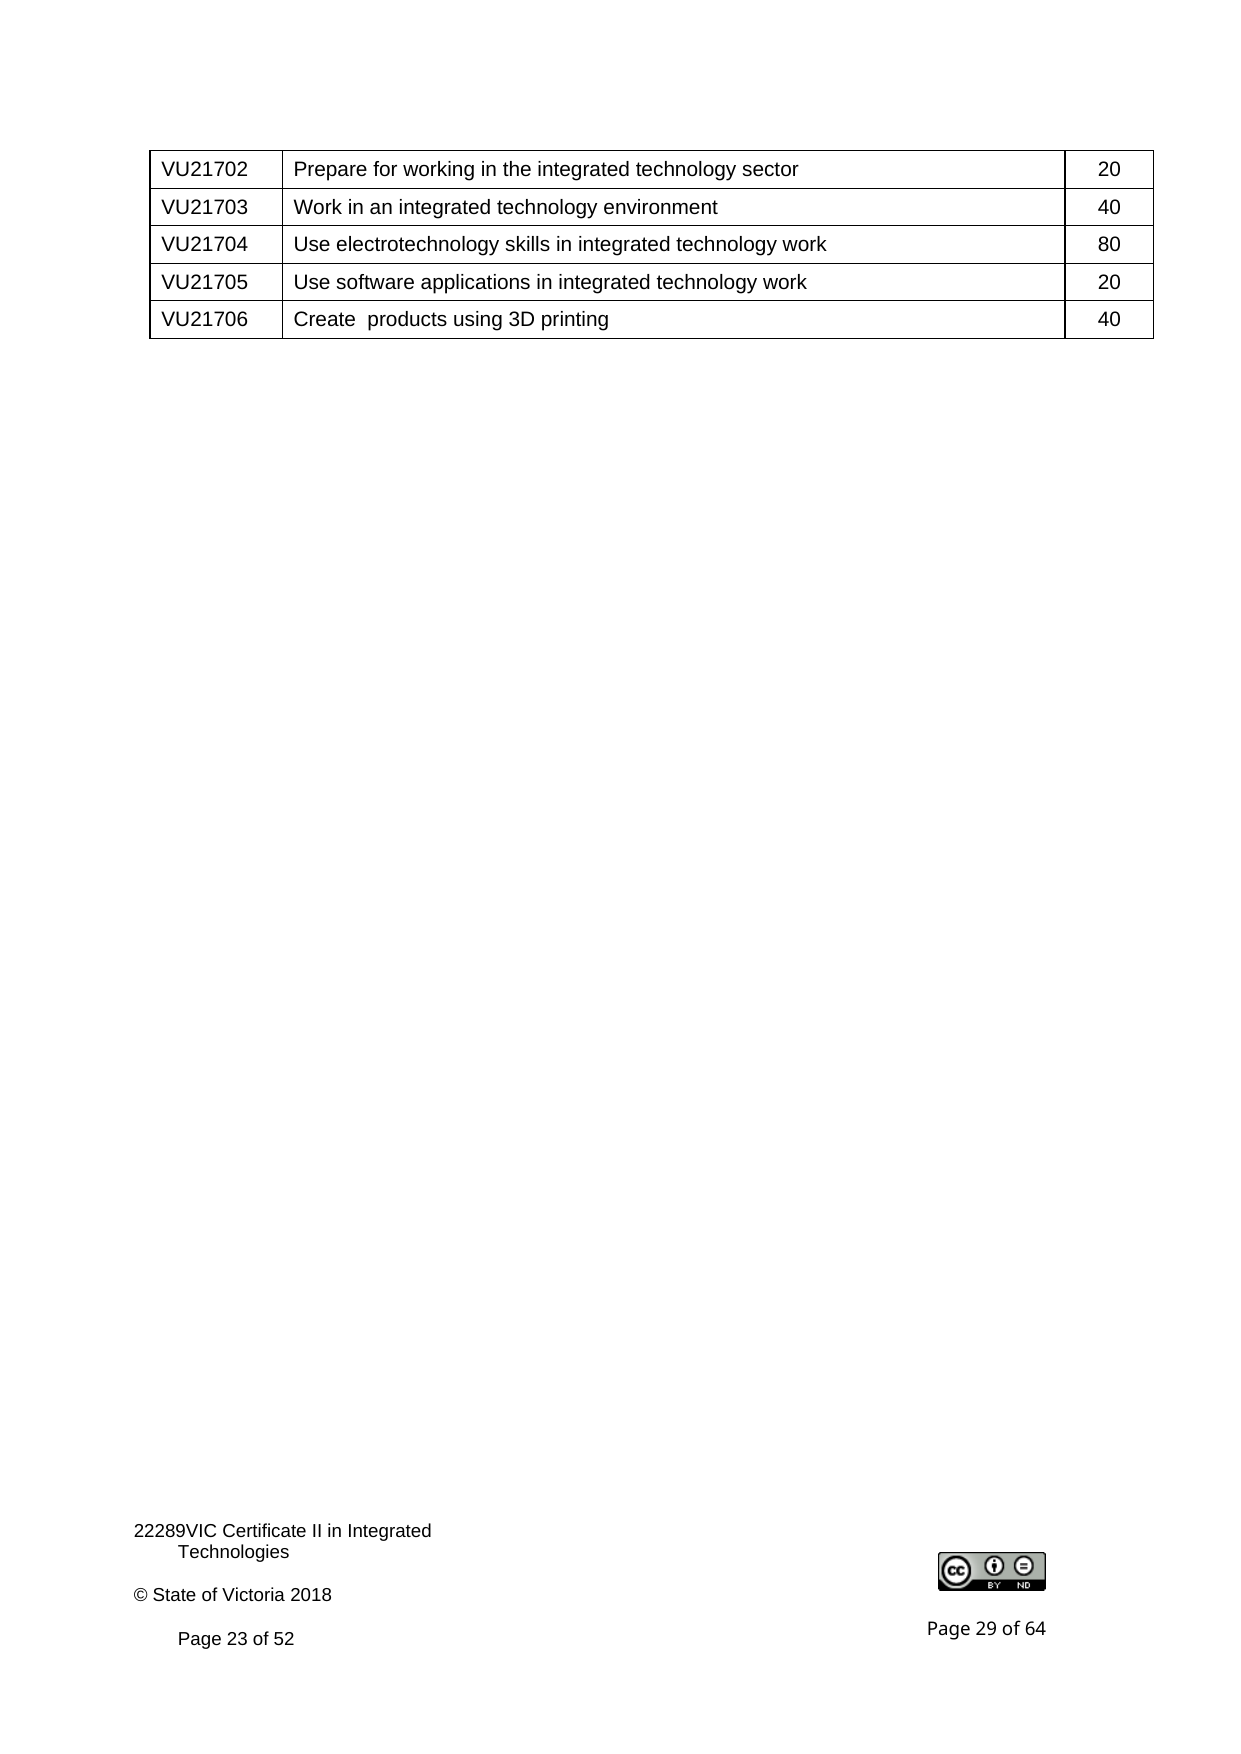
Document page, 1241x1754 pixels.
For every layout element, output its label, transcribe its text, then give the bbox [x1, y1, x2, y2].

table_cell 40 [1066, 301, 1153, 337]
table_cell Use software applications in integrated technology work [283, 264, 1064, 300]
table_cell VU21702 [151, 151, 282, 187]
table_cell VU21705 [151, 264, 282, 300]
table_cell VU21706 [151, 301, 282, 337]
table_cell VU21703 [151, 189, 282, 225]
table_cell 20 [1066, 151, 1153, 187]
table_cell Use electrotechnology skills in integrated technology work [283, 226, 1064, 262]
table_cell 80 [1066, 226, 1153, 262]
table_cell Work in an integrated technology environment [283, 189, 1064, 225]
table_cell 20 [1066, 264, 1153, 300]
table_cell Create products using 3D printing [283, 301, 1064, 337]
table_cell Prepare for working in the integrated technology sector [283, 151, 1064, 187]
picture [938, 1552, 1046, 1591]
table_cell 40 [1066, 189, 1153, 225]
table_cell VU21704 [151, 226, 282, 262]
